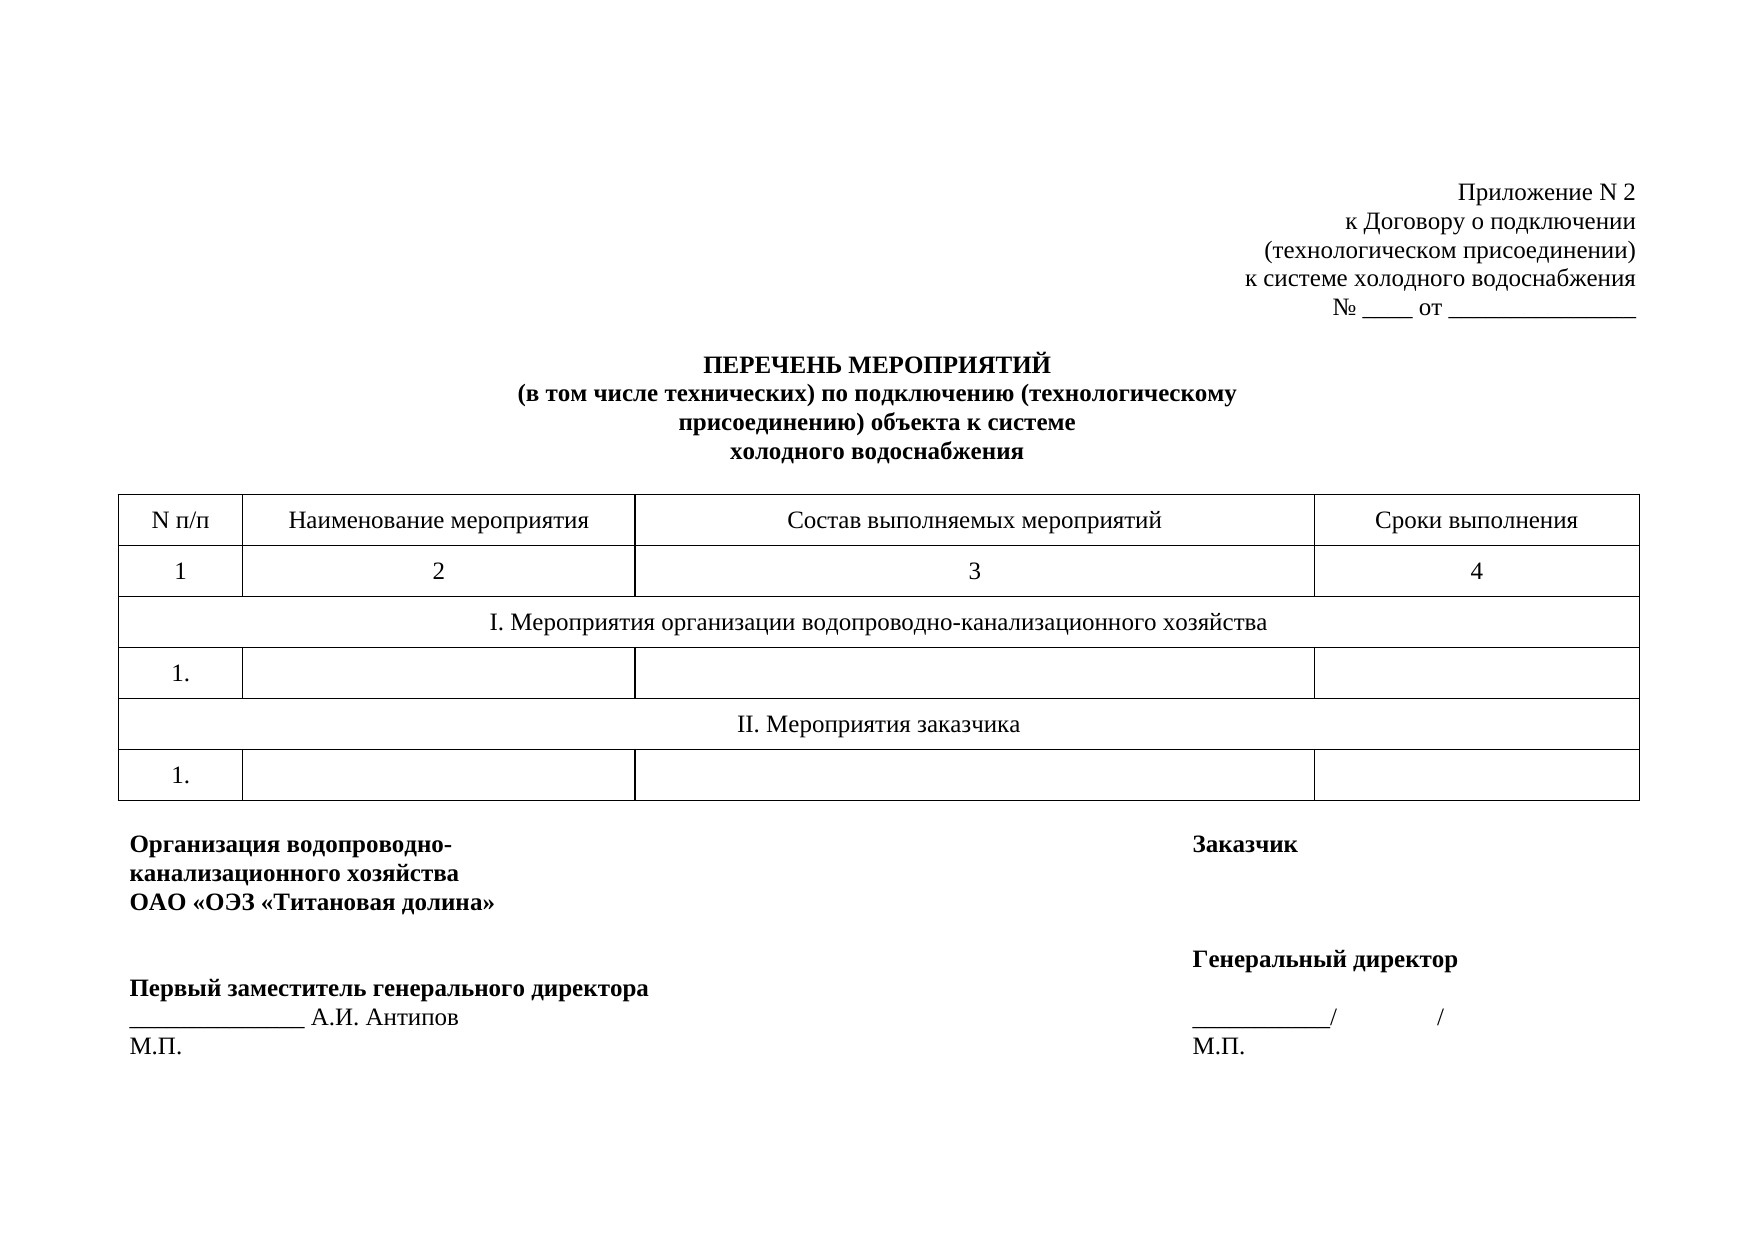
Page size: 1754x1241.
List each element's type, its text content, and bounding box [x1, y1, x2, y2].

table_header Организация водопроводно- канализационного хозяйства ОАО «ОЭЗ «Титановая долина» Первый заместитель генерального директора ______________ А.И. Антипов М.П. [118, 830, 1181, 1088]
table_cell II. Мероприятия заказчика [119, 699, 1639, 749]
table_cell [243, 648, 634, 698]
table_cell 1. [119, 750, 242, 800]
table_cell I. Мероприятия организации водопроводно-канализационного хозяйства [119, 597, 1639, 647]
table_cell 1. [119, 648, 242, 698]
table_header Наименование мероприятия [243, 495, 634, 544]
text Приложение N 2 [118, 177, 1636, 206]
table_cell [243, 750, 634, 800]
text (технологическом присоединении) [118, 235, 1636, 263]
table_header Заказчик Генеральный директор ___________/ / М.П. [1181, 830, 1668, 1088]
text к системе холодного водоснабжения [118, 263, 1636, 292]
text присоединению) объекта к системе [118, 407, 1636, 436]
table_cell [1315, 750, 1639, 800]
table_cell [1315, 648, 1639, 698]
table_cell 1 [119, 546, 242, 596]
table_header Состав выполняемых мероприятий [636, 495, 1314, 544]
table_cell 4 [1315, 546, 1639, 596]
text холодного водоснабжения [118, 436, 1636, 465]
table_header Сроки выполнения [1315, 495, 1639, 544]
text ПЕРЕЧЕНЬ МЕРОПРИЯТИЙ [118, 350, 1636, 378]
table_cell 2 [243, 546, 634, 596]
text № ____ от _______________ [118, 292, 1636, 321]
table_cell 3 [636, 546, 1314, 596]
table_cell [636, 750, 1314, 800]
text (в том числе технических) по подключению (технологическому [118, 378, 1636, 407]
table_cell [636, 648, 1314, 698]
table_header N п/п [119, 495, 242, 544]
text к Договору о подключении [118, 206, 1636, 235]
